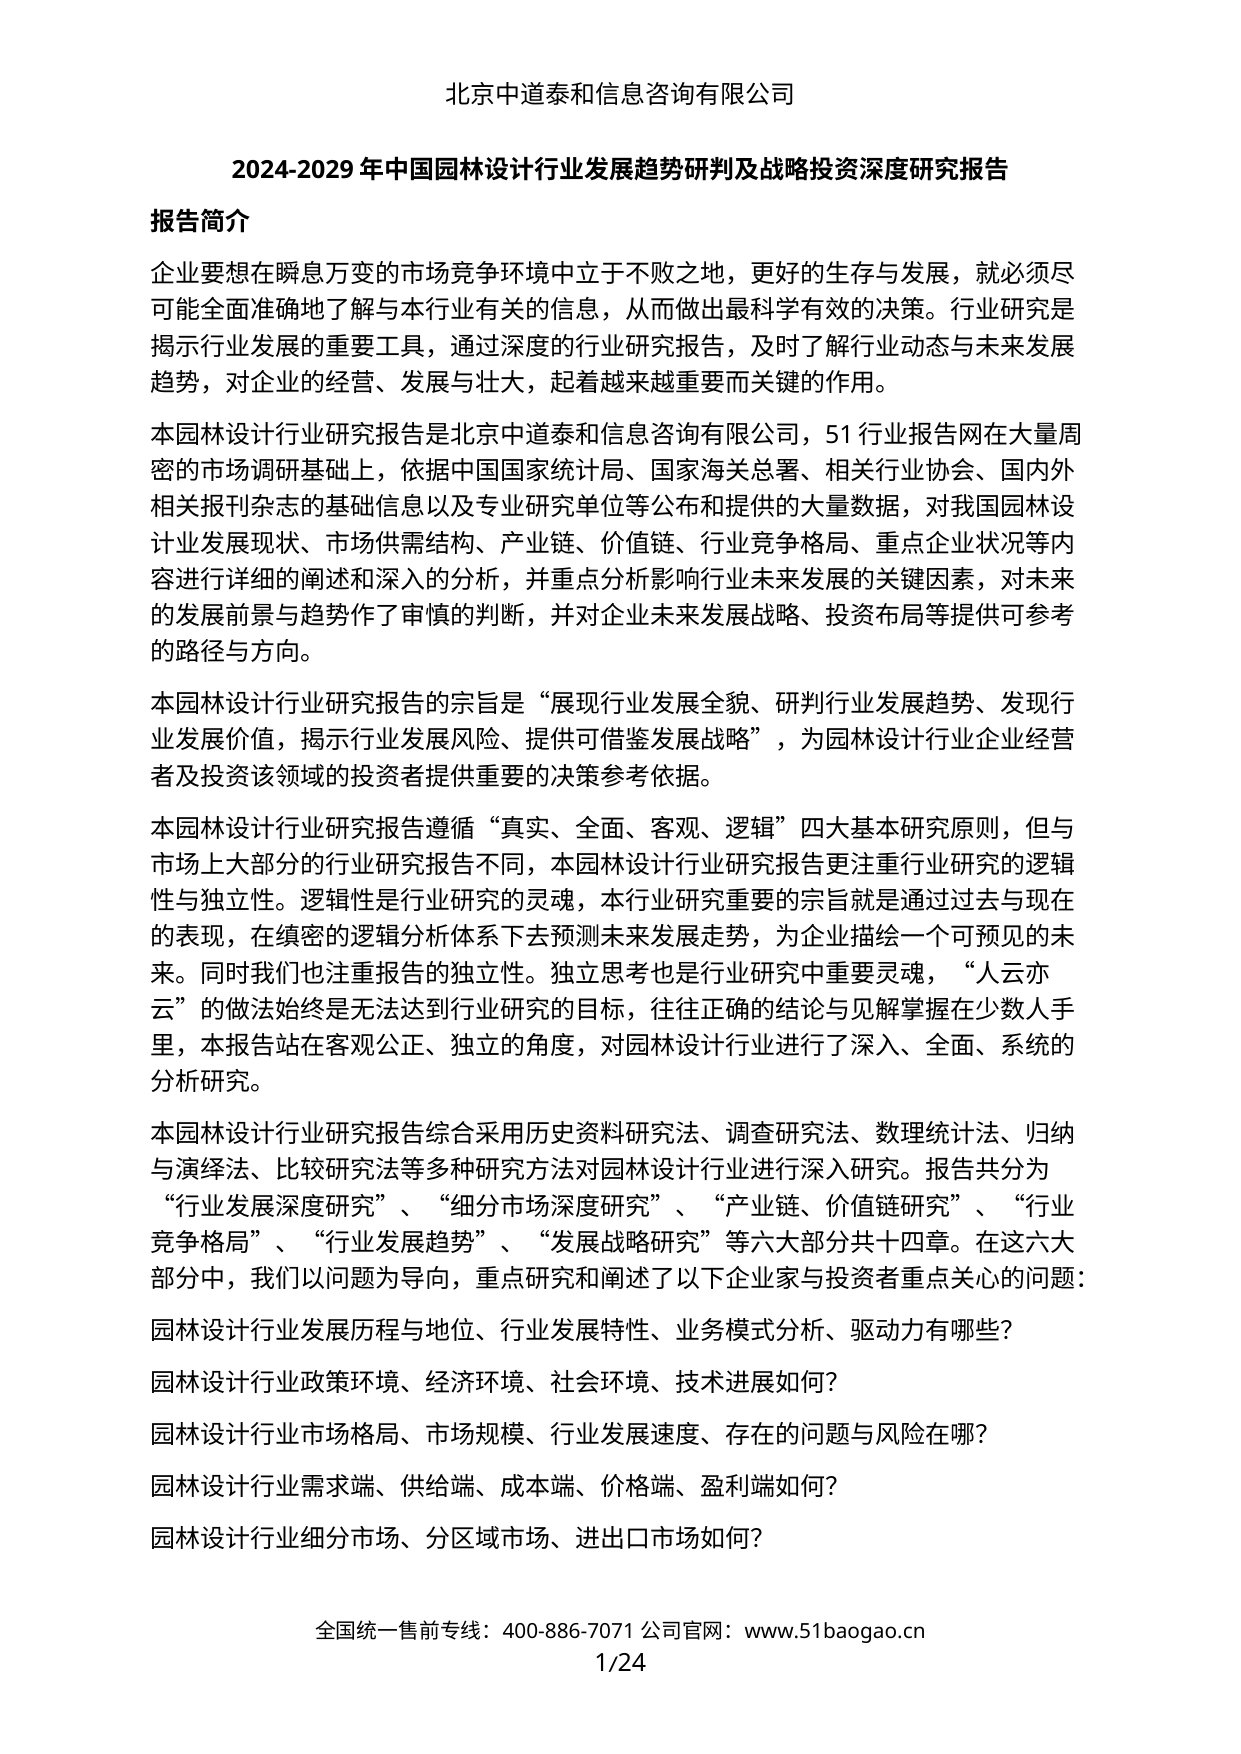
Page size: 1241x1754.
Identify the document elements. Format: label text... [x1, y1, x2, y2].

text 本园林设计行业研究报告综合采用历史资料研究法、调查研究法、数理统计法、归纳与演绎法、比较研究法等多种研究方法对园林设计行业进行深入研究。报告共分为“行业发展深度研究”、“细分市场深度研究”、“产业链、价值链研究”、“行业竞争格局”、“行业发展趋势”、“发展战略研究”等六大部分共十四章。在这六大部分中，我们以问题为导向，重点研究和阐述了以下企业家与投资者重点关心的问题： [150, 1114, 1090, 1295]
text 园林设计行业政策环境、经济环境、社会环境、技术进展如何？ [150, 1362, 1090, 1399]
text 园林设计行业发展历程与地位、行业发展特性、业务模式分析、驱动力有哪些？ [150, 1311, 1090, 1347]
text 园林设计行业需求端、供给端、成本端、价格端、盈利端如何？ [150, 1466, 1090, 1502]
text 本园林设计行业研究报告遵循“真实、全面、客观、逻辑”四大基本研究原则，但与市场上大部分的行业研究报告不同，本园林设计行业研究报告更注重行业研究的逻辑性与独立性。逻辑性是行业研究的灵魂，本行业研究重要的宗旨就是通过过去与现在的表现，在缜密的逻辑分析体系下去预测未来发展走势，为企业描绘一个可预见的未来。同时我们也注重报告的独立性。独立思考也是行业研究中重要灵魂，“人云亦云”的做法始终是无法达到行业研究的目标，往往正确的结论与见解掌握在少数人手里，本报告站在客观公正、独立的角度，对园林设计行业进行了深入、全面、系统的分析研究。 [150, 808, 1090, 1098]
text 企业要想在瞬息万变的市场竞争环境中立于不败之地，更好的生存与发展，就必须尽可能全面准确地了解与本行业有关的信息，从而做出最科学有效的决策。行业研究是揭示行业发展的重要工具，通过深度的行业研究报告，及时了解行业动态与未来发展趋势，对企业的经营、发展与壮大，起着越来越重要而关键的作用。 [150, 254, 1090, 399]
text 本园林设计行业研究报告的宗旨是“展现行业发展全貌、研判行业发展趋势、发现行业发展价值，揭示行业发展风险、提供可借鉴发展战略”，为园林设计行业企业经营者及投资该领域的投资者提供重要的决策参考依据。 [150, 684, 1090, 792]
text 2024-2029年中国园林设计行业发展趋势研判及战略投资深度研究报告 [150, 150, 1090, 186]
text 园林设计行业市场格局、市场规模、行业发展速度、存在的问题与风险在哪？ [150, 1414, 1090, 1451]
text 报告简介 [150, 202, 1090, 238]
text 园林设计行业细分市场、分区域市场、进出口市场如何？ [150, 1518, 1090, 1554]
text 本园林设计行业研究报告是北京中道泰和信息咨询有限公司，51行业报告网在大量周密的市场调研基础上，依据中国国家统计局、国家海关总署、相关行业协会、国内外相关报刊杂志的基础信息以及专业研究单位等公布和提供的大量数据，对我国园林设计业发展现状、市场供需结构、产业链、价值链、行业竞争格局、重点企业状况等内容进行详细的阐述和深入的分析，并重点分析影响行业未来发展的关键因素，对未来的发展前景与趋势作了审慎的判断，并对企业未来发展战略、投资布局等提供可参考的路径与方向。 [150, 414, 1090, 668]
